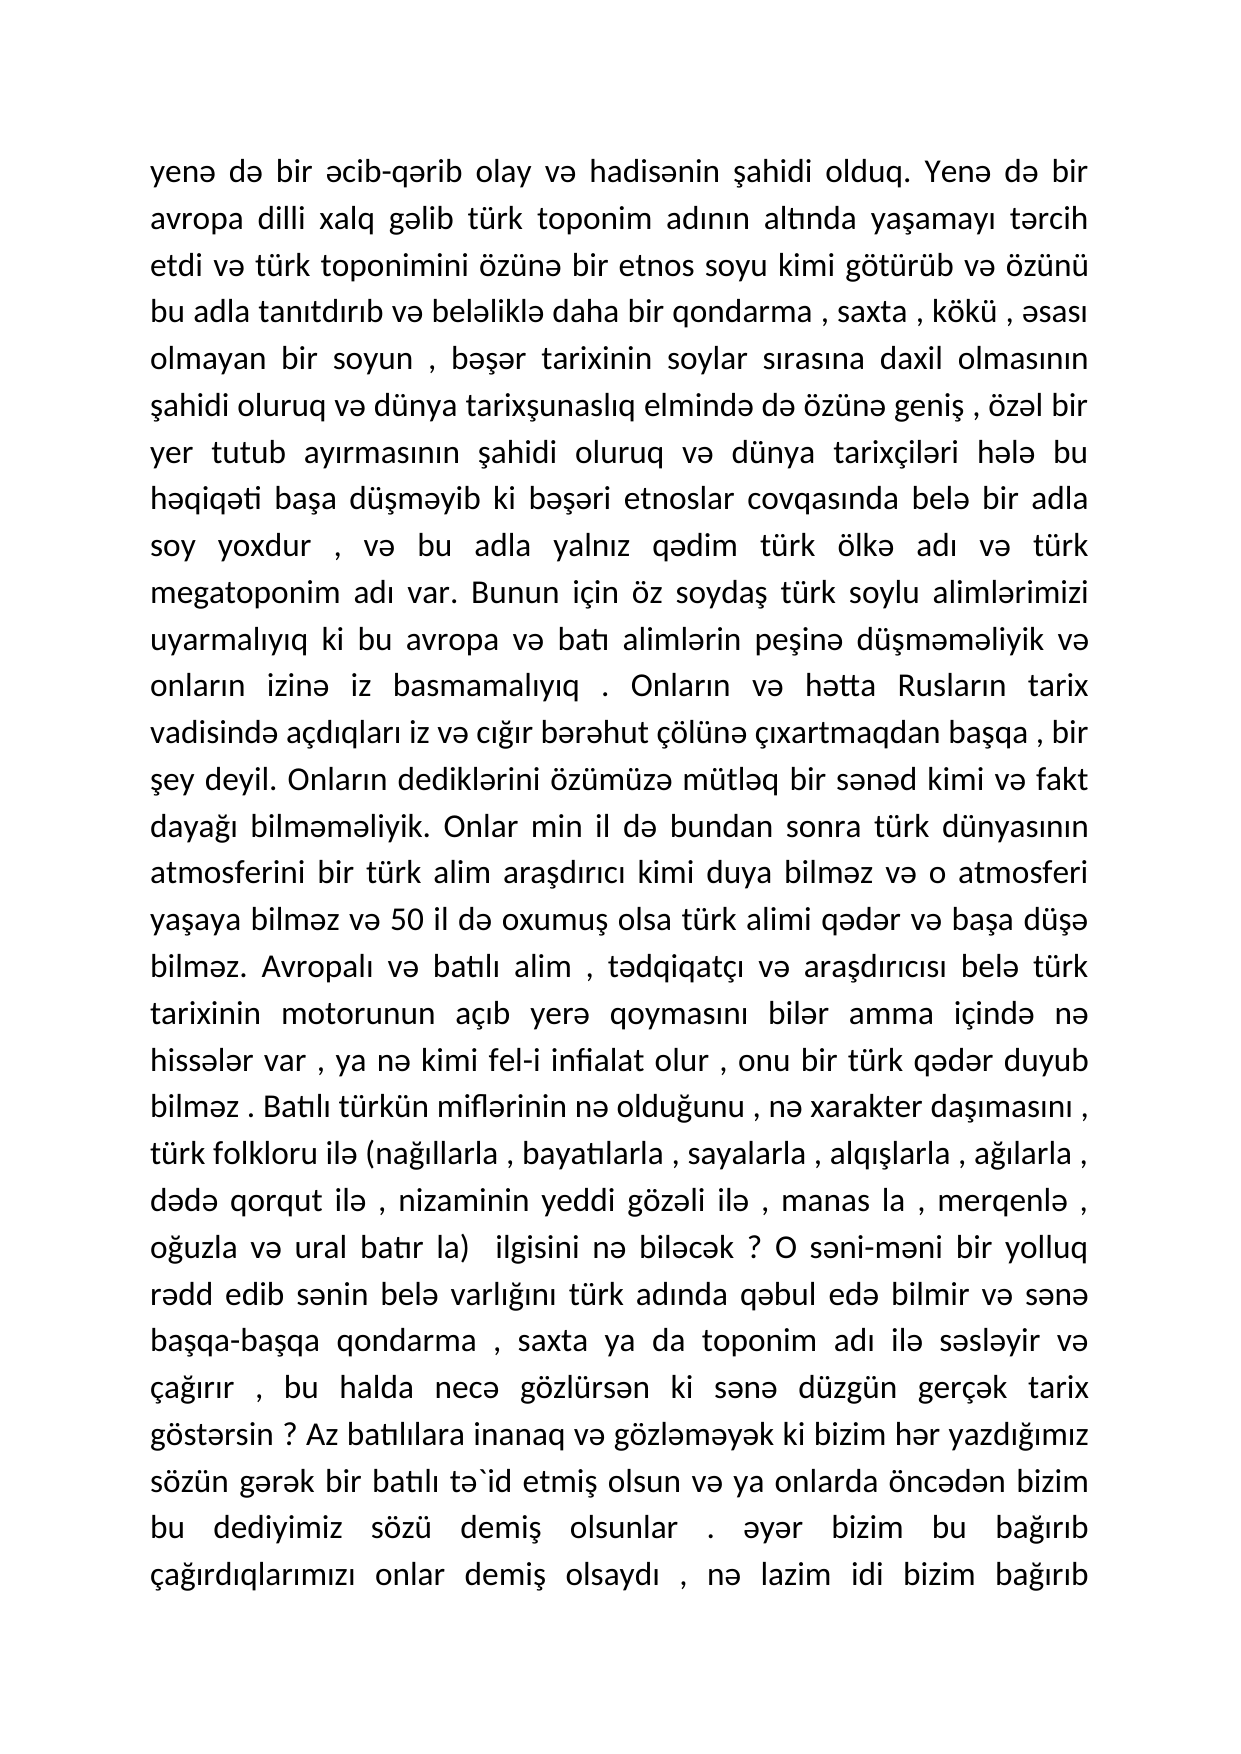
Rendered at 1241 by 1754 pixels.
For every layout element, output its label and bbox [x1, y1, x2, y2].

text [150, 150, 1090, 1594]
